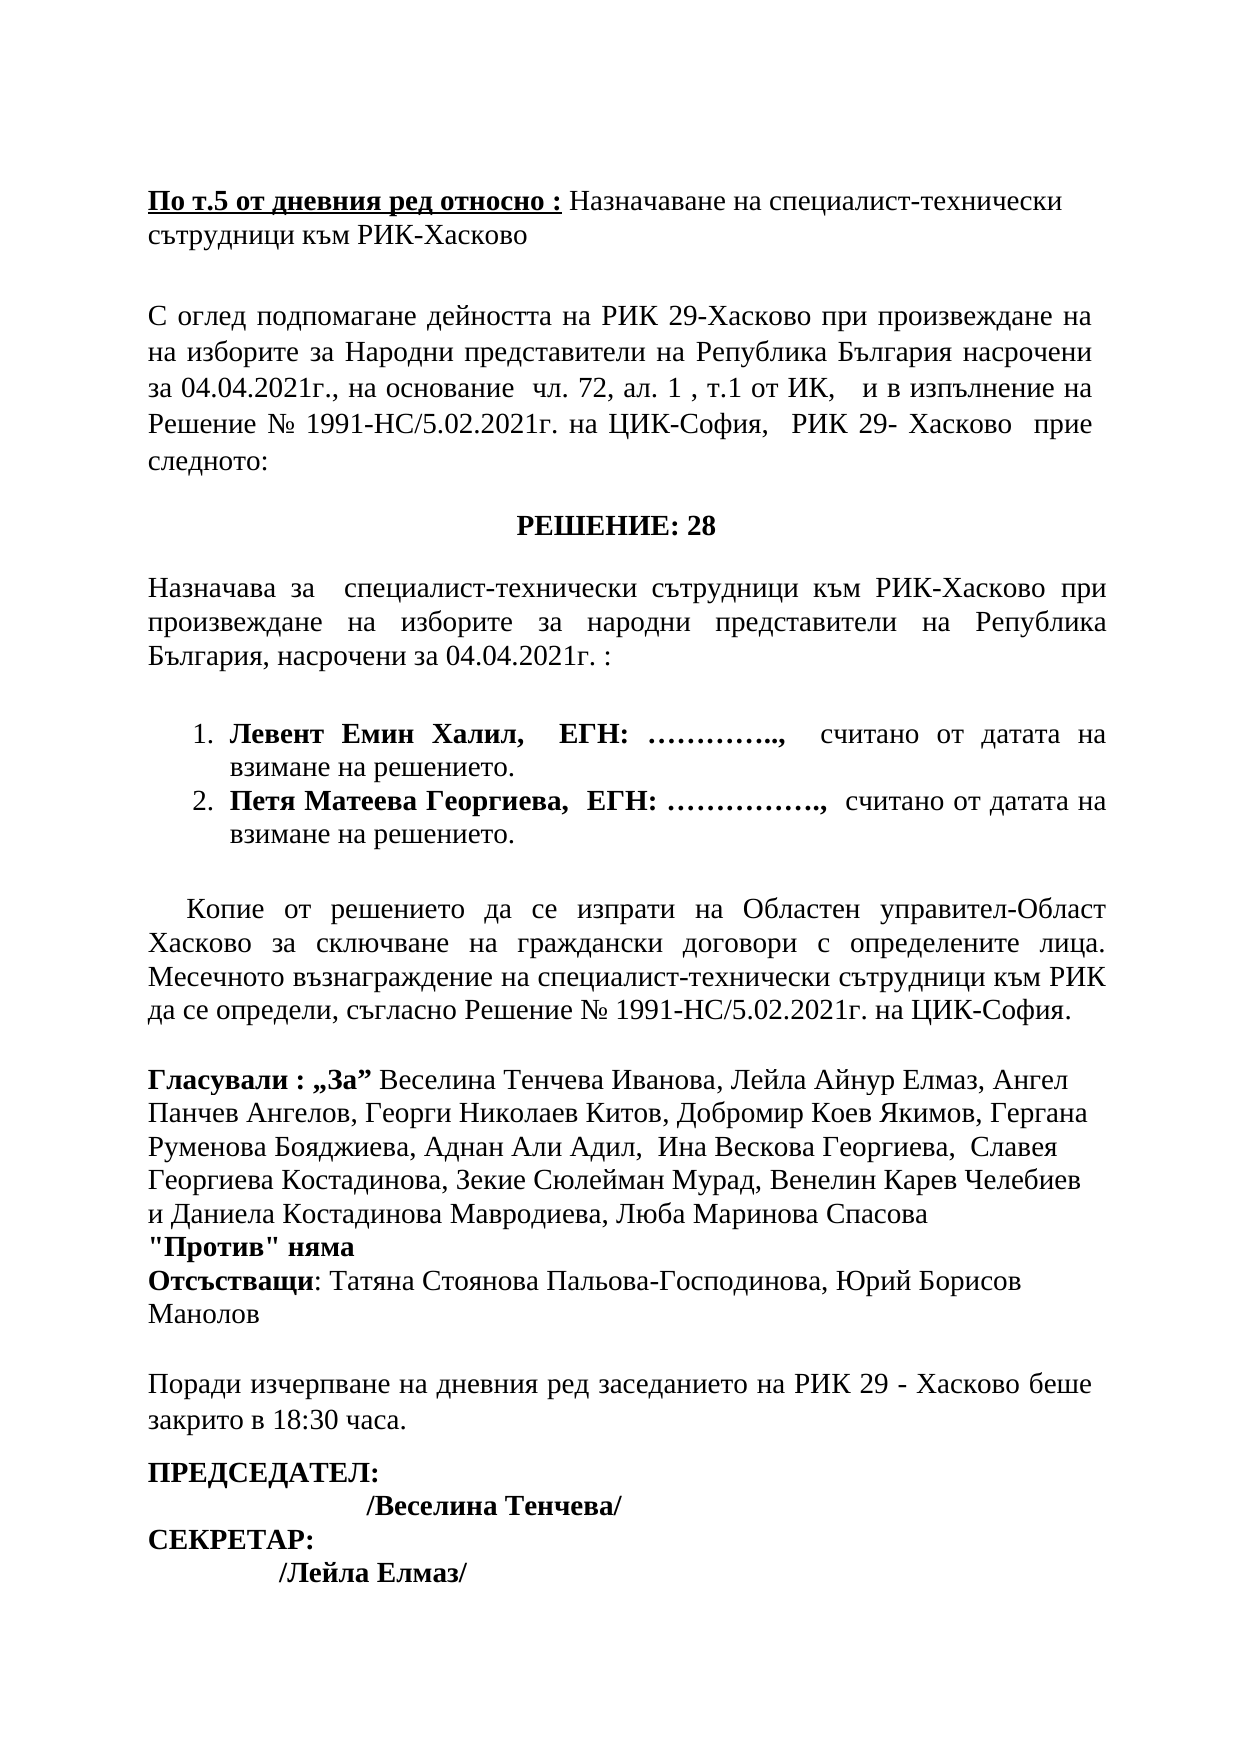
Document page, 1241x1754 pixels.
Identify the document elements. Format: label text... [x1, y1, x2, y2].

list Петя Матеева Георгиева, ЕГН: ……………., считано от датата на взимане на решението. [192, 783, 1107, 850]
list Поради изчерпване на дневния ред заседанието на РИК 29 - Хасково беше закрито в 18:30 часа. [148, 1366, 1093, 1435]
text Копие от решението да се изпрати на Областен управител-Област Хасково за сключване на граждански договори с определените лица. Месечното възнаграждение на специалист-технически сътрудници към РИК да се определи, съгласно Решение № 1991-НС/5.02.2021г. на ЦИК-София. [148, 892, 1107, 1026]
text По т.5 от дневния ред относно : Назначаване на специалист-технически сътрудници към РИК-Хасково [148, 183, 1093, 250]
text /Веселина Тенчева/ [148, 1488, 1093, 1522]
text С оглед подпомагане дейността на РИК 29-Хасково при произвеждане на на изборите за Народни представители на Република България насрочени за 04.04.2021г., на основание чл. 72, ал. 1 , т.1 от ИК, и в изпълнение на Решение № 1991-НС/5.02.2021г. на ЦИК-София, РИК 29- Хасково прие следното: [148, 298, 1093, 476]
text /Лейла Елмаз/ [148, 1555, 1093, 1589]
text Отсъстващи: Татяна Стоянова Пальова-Господинова, Юрий Борисов Манолов [148, 1263, 1093, 1330]
text Гласували : „За” Веселина Тенчева Иванова, Лейла Айнур Елмаз, Ангел Панчев Ангелов, Георги Николаев Китов, Добромир Коев Якимов, Гергана Руменова Бояджиева, Аднан Али Адил, Ина Вескова Георгиева, Славея Георгиева Костадинова, Зекие Сюлейман Мурад, Венелин Карев Челебиев и Даниела Костадинова Мавродиева, Люба Маринова Спасова [148, 1062, 1093, 1229]
list Левент Емин Халил, ЕГН: ………….., считано от датата на взимане на решението. [192, 716, 1107, 783]
text ПРЕДСЕДАТЕЛ: [148, 1455, 1093, 1488]
text Назначава за специалист-технически сътрудници към РИК-Хасково при произвеждане на изборите за народни представители на Република България, насрочени за 04.04.2021г. : [148, 571, 1107, 671]
text "Против" няма [148, 1229, 1093, 1263]
text СЕКРЕТАР: [148, 1522, 1093, 1555]
text РЕШЕНИЕ: 28 [443, 508, 1093, 541]
